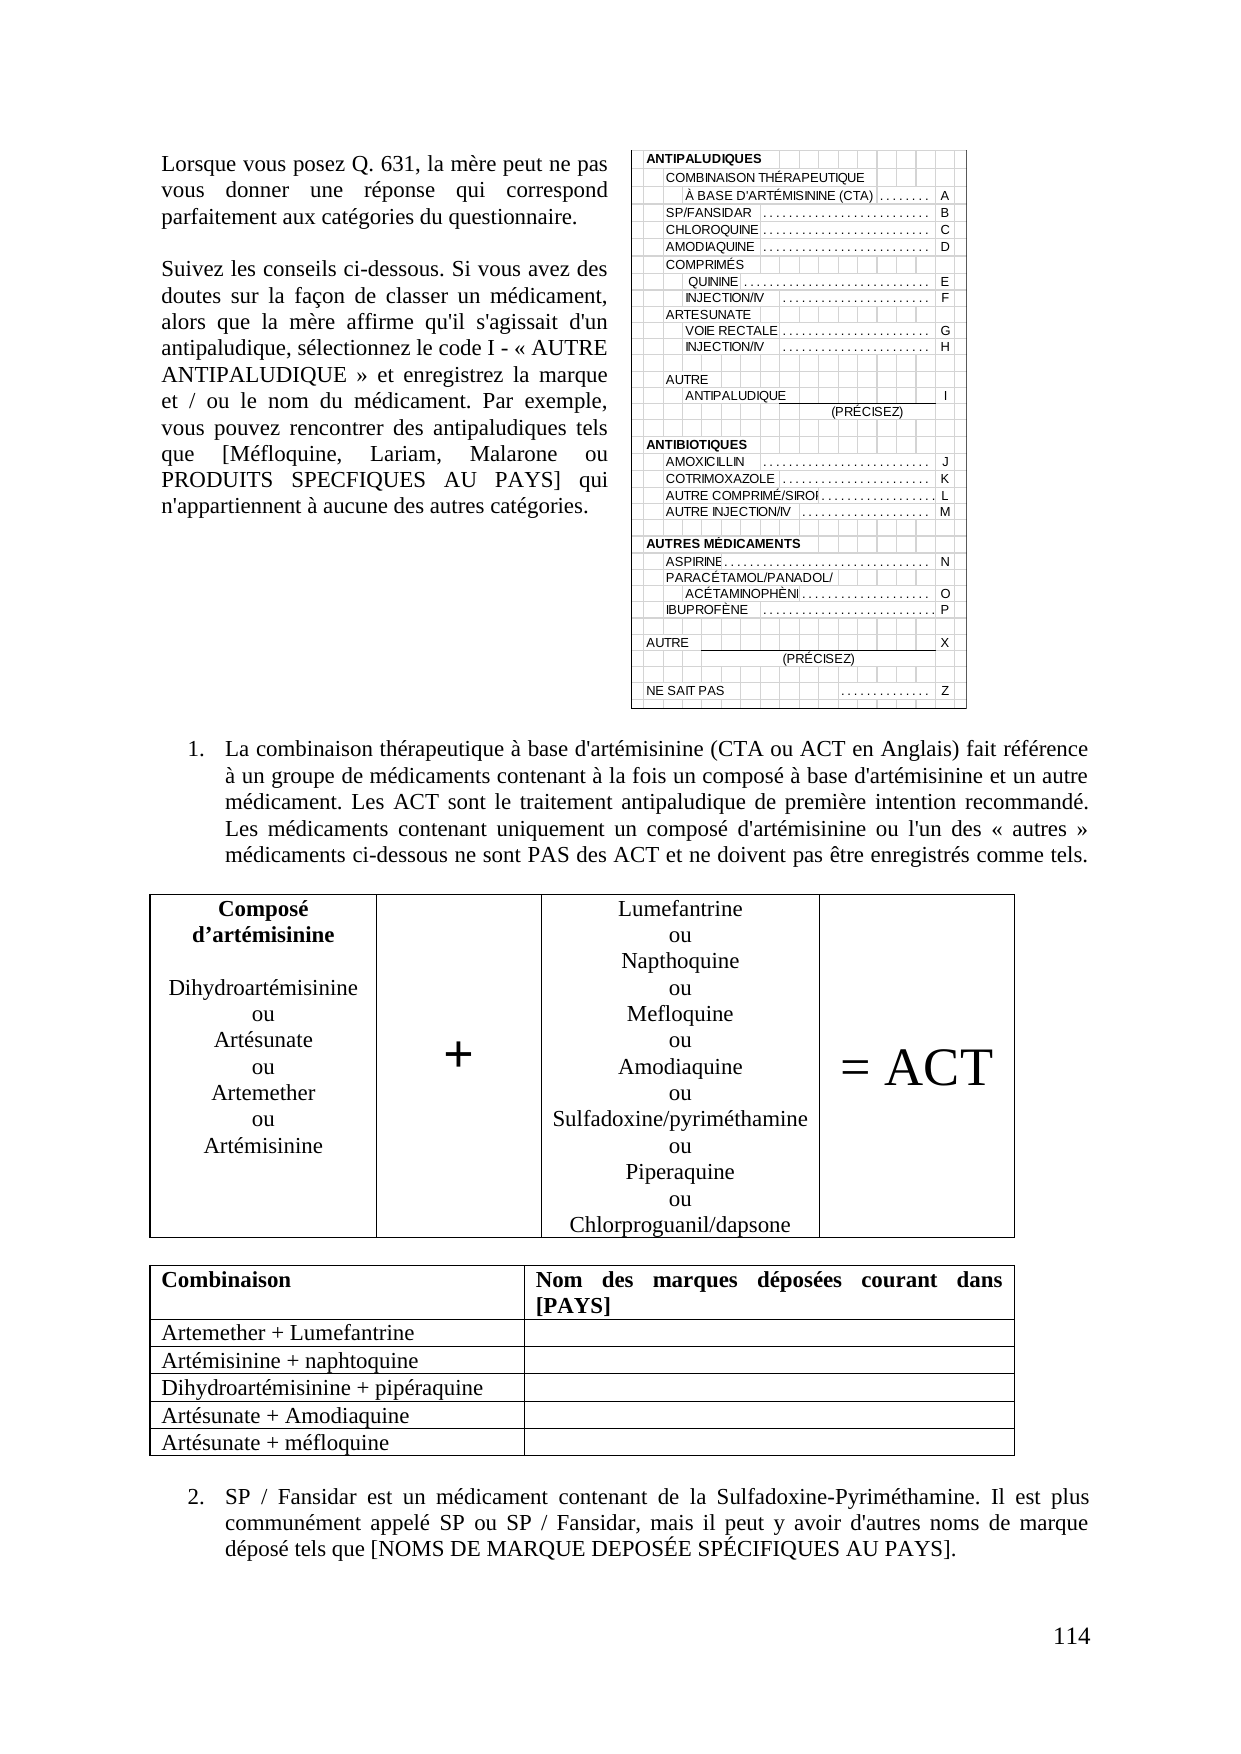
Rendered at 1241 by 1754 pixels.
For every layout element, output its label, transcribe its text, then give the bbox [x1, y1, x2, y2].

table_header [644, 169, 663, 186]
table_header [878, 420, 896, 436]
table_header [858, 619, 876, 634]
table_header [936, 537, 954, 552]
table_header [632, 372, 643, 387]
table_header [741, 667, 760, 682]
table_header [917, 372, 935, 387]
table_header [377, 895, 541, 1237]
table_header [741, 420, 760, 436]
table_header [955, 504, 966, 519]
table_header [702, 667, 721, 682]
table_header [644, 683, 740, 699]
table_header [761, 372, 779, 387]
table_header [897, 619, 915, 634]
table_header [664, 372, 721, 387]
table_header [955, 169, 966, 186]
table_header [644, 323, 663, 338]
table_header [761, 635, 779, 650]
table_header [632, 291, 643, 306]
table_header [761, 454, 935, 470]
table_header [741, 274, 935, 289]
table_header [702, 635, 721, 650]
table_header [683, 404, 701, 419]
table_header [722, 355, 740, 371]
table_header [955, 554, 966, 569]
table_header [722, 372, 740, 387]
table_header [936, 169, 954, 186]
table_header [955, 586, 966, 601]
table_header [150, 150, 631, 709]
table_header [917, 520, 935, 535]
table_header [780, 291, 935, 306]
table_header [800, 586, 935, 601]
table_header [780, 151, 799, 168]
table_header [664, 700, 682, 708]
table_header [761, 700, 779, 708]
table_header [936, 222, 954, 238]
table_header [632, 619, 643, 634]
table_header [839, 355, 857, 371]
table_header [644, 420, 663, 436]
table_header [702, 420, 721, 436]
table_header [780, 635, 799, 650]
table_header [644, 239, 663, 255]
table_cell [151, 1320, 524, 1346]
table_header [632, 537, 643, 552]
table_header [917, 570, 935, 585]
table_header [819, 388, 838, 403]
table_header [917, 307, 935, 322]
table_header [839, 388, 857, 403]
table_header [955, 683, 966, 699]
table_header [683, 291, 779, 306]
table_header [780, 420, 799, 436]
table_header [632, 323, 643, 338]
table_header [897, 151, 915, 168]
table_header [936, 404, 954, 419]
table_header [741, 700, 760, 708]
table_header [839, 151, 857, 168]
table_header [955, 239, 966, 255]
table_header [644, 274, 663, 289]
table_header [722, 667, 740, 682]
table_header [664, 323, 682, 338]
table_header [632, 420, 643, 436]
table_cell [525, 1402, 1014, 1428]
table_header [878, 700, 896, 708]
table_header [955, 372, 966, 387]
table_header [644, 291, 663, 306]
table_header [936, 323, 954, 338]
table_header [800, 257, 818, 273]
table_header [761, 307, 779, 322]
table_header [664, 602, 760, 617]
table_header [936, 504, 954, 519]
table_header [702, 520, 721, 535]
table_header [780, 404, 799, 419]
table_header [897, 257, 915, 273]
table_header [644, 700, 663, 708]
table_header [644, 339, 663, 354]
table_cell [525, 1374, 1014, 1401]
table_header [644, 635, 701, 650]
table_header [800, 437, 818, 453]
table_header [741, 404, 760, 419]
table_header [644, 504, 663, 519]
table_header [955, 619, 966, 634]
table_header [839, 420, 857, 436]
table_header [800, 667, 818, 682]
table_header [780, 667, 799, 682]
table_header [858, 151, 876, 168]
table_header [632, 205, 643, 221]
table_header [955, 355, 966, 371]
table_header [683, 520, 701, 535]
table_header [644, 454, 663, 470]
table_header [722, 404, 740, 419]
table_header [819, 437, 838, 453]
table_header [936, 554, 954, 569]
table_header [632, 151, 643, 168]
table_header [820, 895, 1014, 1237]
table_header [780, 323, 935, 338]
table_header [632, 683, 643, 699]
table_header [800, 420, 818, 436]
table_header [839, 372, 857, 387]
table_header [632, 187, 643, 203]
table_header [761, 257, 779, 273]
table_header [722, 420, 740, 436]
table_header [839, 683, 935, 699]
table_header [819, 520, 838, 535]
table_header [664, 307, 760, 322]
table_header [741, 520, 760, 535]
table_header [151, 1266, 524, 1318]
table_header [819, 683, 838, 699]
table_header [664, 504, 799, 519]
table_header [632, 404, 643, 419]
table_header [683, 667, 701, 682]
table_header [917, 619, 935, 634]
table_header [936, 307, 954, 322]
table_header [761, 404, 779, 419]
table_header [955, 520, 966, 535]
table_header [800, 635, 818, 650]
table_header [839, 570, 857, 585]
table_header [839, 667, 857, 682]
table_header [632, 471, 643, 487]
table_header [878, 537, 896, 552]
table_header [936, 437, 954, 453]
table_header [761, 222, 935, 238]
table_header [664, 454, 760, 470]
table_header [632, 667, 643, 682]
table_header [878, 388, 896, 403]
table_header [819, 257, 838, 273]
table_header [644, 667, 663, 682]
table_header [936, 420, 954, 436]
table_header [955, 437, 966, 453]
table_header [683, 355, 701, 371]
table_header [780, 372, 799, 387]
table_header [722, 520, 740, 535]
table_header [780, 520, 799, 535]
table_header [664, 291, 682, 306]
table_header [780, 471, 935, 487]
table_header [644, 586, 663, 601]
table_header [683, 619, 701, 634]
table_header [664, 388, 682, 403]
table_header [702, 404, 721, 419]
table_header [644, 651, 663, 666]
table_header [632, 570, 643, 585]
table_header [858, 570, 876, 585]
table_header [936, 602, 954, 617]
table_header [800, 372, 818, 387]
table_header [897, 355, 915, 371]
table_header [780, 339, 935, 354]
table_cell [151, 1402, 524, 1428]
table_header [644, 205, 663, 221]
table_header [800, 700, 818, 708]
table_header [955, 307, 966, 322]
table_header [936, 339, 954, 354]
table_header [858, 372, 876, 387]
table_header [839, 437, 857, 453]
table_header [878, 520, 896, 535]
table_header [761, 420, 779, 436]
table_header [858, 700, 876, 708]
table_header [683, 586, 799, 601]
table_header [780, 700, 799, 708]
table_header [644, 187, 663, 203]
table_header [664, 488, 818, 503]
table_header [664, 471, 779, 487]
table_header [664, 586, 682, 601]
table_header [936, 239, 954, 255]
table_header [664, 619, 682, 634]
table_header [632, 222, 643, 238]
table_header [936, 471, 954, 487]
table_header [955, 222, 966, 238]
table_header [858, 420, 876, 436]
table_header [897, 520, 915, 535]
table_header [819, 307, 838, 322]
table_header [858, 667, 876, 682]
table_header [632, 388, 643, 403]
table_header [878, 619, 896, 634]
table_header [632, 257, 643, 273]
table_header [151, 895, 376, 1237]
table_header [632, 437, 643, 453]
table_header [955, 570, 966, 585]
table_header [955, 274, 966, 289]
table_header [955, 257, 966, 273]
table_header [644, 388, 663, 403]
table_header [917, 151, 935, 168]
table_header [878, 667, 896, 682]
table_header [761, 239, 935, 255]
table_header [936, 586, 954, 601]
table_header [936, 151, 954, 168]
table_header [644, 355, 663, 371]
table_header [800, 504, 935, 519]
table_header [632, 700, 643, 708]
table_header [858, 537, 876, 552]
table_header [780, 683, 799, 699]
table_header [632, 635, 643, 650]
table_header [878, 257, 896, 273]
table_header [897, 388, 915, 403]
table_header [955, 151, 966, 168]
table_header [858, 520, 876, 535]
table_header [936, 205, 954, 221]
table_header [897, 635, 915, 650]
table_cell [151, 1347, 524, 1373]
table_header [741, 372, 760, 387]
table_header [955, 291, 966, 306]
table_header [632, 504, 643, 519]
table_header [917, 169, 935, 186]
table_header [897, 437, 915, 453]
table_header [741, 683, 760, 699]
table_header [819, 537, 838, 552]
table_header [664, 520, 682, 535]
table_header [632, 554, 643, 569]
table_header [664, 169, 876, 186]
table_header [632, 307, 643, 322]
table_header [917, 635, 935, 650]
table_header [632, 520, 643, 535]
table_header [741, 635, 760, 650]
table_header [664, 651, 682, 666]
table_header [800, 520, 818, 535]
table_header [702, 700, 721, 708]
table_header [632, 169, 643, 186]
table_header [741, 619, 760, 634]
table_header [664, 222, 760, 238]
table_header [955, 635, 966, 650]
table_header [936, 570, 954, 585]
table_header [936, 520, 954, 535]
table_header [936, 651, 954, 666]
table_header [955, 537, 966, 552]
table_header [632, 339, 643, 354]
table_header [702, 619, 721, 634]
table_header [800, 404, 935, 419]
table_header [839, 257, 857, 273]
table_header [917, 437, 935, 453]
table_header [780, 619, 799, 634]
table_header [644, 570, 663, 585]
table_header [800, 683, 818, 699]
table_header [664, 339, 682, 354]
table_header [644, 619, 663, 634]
list La combinaison thérapeutique à base d'artémisinine (CTA ou ACT en Anglais) fait référence à un groupe de médicaments contenant à la fois un composé à base d'artémisinine et un autre médicament. Les ACT sont le traitement antipaludique de première intention recommandé. Les médicaments contenant uniquement un composé d'artémisinine ou l'un des « autres » médicaments ci-dessous ne sont PAS des ACT et ne doivent pas être enregistrés comme tels. [187, 736, 1090, 894]
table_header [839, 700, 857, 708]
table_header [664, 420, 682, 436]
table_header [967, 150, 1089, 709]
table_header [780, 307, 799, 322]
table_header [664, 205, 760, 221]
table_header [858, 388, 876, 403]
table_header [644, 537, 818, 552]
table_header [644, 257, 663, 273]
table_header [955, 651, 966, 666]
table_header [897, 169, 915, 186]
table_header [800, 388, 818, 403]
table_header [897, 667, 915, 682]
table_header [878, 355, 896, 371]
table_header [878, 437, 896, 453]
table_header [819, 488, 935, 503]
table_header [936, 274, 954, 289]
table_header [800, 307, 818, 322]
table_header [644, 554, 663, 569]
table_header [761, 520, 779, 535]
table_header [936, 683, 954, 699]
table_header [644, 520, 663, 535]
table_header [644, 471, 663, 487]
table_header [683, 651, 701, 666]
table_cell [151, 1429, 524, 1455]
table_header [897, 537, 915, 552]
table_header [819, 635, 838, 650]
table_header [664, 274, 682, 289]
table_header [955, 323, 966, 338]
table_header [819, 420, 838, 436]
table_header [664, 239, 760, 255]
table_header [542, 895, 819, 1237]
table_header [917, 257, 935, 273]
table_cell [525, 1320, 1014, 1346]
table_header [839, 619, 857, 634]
list SP / Fansidar est un médicament contenant de la Sulfadoxine-Pyriméthamine. Il est plus communément appelé SP ou SP / Fansidar, mais il peut y avoir d'autres noms de marque déposé tels que [NOMS DE MARQUE DEPOSÉE SPÉCIFIQUES AU PAYS]. [187, 1483, 1090, 1562]
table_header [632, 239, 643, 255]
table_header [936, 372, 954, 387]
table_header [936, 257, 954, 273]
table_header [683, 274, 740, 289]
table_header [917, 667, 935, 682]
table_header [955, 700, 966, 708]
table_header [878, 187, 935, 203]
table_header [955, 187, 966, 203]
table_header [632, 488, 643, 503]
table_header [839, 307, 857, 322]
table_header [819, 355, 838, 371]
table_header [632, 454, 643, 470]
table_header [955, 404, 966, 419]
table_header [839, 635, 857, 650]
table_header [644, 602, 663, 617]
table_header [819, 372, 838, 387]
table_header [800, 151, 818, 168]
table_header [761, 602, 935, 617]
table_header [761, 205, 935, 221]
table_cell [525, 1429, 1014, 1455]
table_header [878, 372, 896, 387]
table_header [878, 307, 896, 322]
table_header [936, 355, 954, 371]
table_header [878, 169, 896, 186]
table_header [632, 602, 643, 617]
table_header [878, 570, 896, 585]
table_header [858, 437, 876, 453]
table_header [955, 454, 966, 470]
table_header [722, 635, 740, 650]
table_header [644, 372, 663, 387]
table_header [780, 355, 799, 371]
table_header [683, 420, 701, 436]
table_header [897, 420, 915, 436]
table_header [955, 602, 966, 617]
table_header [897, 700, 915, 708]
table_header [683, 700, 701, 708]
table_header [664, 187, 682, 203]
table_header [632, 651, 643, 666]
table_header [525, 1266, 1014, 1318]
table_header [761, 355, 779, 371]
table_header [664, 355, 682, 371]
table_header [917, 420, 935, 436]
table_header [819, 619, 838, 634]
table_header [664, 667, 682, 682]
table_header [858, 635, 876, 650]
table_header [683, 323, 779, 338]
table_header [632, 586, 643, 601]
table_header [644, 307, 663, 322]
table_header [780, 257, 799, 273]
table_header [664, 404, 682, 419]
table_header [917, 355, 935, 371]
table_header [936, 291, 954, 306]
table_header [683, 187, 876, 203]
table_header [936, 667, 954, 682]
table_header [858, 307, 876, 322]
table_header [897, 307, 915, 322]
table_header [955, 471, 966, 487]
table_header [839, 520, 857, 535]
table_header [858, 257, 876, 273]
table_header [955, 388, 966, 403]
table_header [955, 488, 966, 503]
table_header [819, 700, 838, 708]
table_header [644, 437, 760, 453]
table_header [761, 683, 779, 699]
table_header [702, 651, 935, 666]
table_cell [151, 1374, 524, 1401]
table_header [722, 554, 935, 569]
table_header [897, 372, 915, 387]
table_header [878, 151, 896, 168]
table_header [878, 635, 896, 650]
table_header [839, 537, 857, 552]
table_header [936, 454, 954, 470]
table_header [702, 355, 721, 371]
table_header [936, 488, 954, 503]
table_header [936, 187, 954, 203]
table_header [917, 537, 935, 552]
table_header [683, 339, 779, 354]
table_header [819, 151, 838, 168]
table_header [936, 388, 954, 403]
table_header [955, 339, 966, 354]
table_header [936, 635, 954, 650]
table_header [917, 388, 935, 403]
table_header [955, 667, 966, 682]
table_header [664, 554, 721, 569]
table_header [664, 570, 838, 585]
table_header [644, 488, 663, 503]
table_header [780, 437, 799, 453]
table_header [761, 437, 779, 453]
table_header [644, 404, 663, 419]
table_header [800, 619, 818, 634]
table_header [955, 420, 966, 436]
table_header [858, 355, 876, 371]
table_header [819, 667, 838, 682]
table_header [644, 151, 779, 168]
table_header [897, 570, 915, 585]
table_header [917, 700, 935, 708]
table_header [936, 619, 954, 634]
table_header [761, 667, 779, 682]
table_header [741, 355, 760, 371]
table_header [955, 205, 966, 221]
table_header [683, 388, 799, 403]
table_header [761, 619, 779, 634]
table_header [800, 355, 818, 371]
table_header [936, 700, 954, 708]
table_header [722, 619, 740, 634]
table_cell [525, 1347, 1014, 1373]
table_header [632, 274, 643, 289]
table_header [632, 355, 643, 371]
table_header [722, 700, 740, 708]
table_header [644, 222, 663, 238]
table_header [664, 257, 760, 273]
